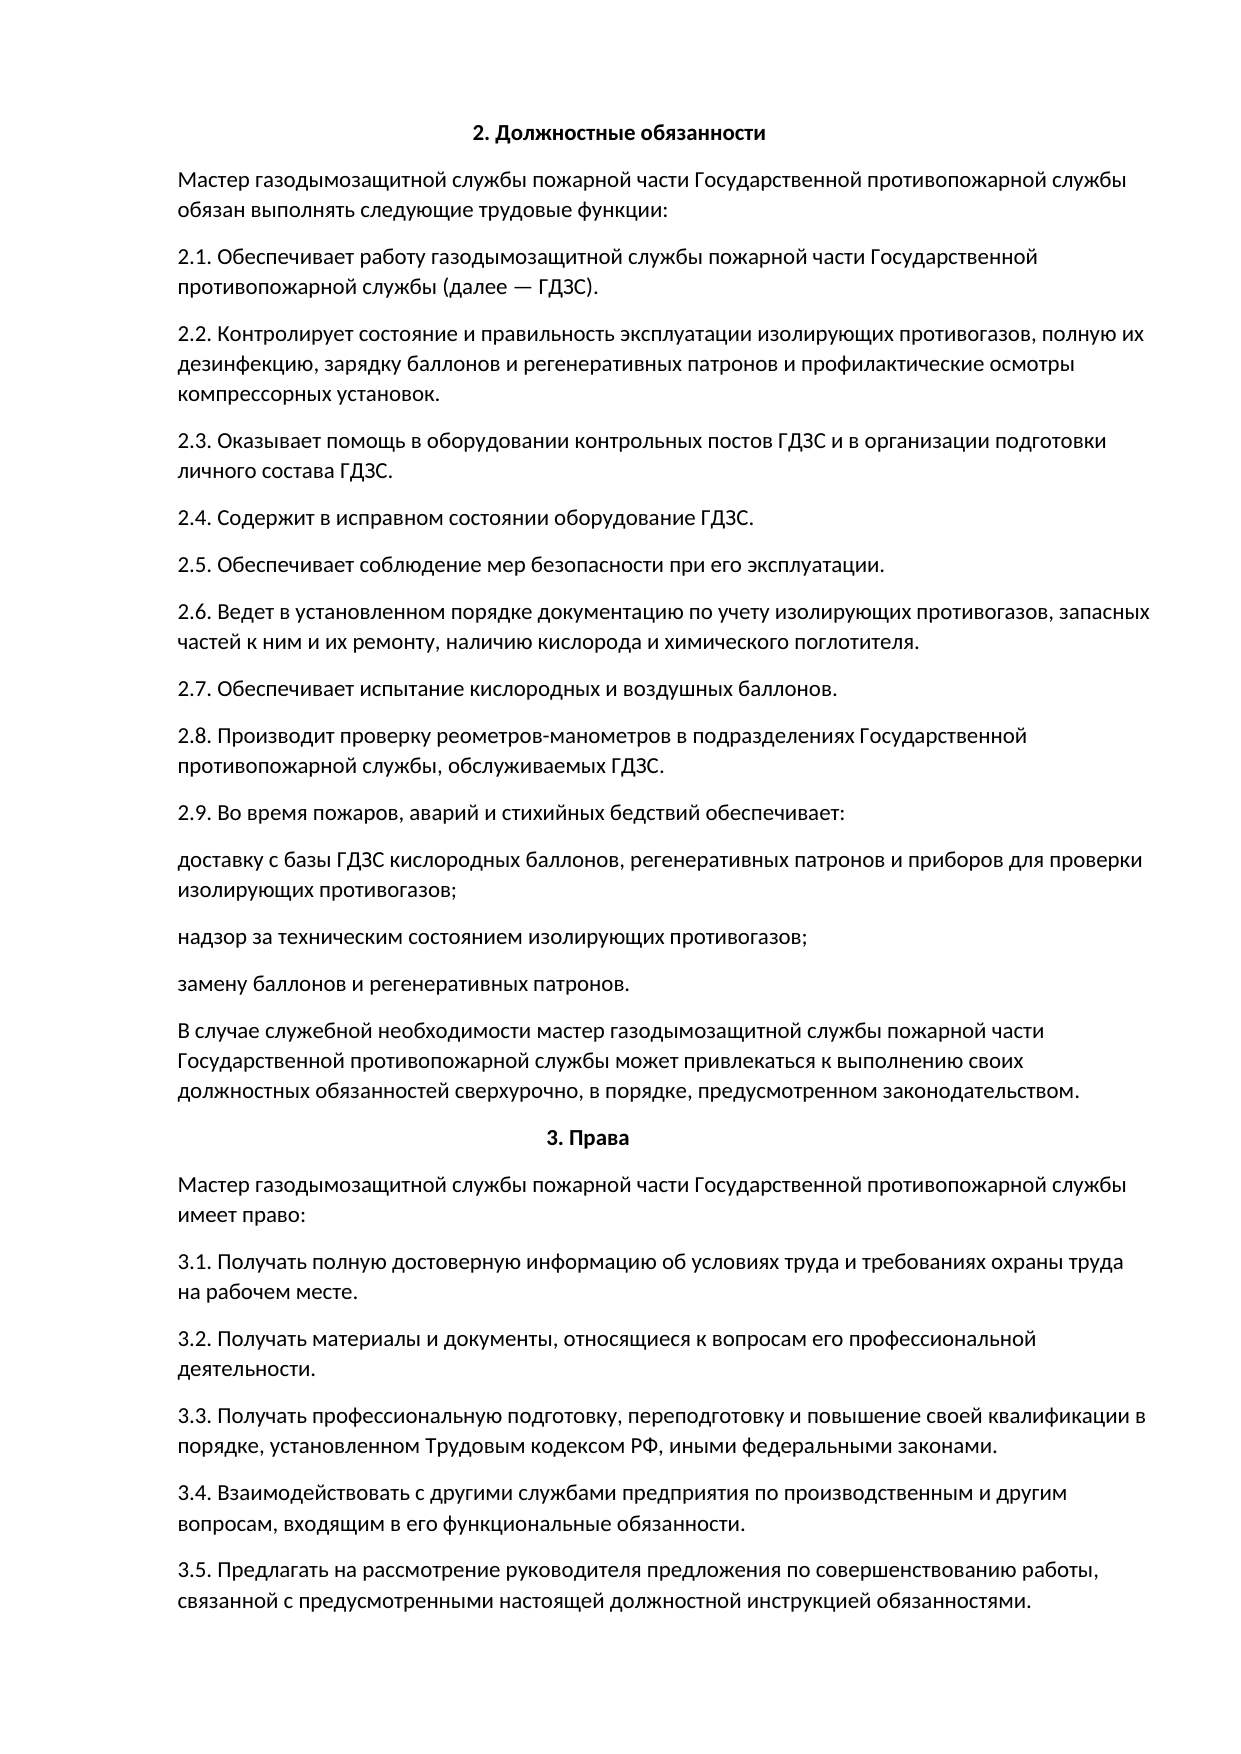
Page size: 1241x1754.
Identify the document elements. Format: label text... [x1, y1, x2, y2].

text 2.7. Обеспечивает испытание кислородных и воздушных баллонов. [177, 674, 1152, 702]
text 2.2. Контролирует состояние и правильность эксплуатации изолирующих противогазов, полную их дезинфекцию, зарядку баллонов и регенеративных патронов и профилактические осмотры компрессорных установок. [177, 319, 1152, 408]
text 2.9. Во время пожаров, аварий и стихийных бедствий обеспечивает: [177, 798, 1152, 826]
text 2.3. Оказывает помощь в оборудовании контрольных постов ГДЗС и в организации подготовки личного состава ГДЗС. [177, 426, 1152, 485]
text Мастер газодымозащитной службы пожарной части Государственной противопожарной службы обязан выполнять следующие трудовые функции: [177, 165, 1152, 223]
text 3.3. Получать профессиональную подготовку, переподготовку и повышение своей квалификации в порядке, установленном Трудовым кодексом РФ, иными федеральными законами. [177, 1401, 1152, 1460]
text 2. Должностные обязанности [398, 118, 1152, 146]
text 2.4. Содержит в исправном состоянии оборудование ГДЗС. [177, 503, 1152, 532]
text 2.6. Ведет в установленном порядке документацию по учету изолирующих противогазов, запасных частей к ним и их ремонту, наличию кислорода и химического поглотителя. [177, 597, 1152, 656]
text надзор за техническим состоянием изолирующих противогазов; [177, 922, 1152, 950]
text 3.2. Получать материалы и документы, относящиеся к вопросам его профессиональной деятельности. [177, 1324, 1152, 1383]
text 3.1. Получать полную достоверную информацию об условиях труда и требованиях охраны труда на рабочем месте. [177, 1247, 1152, 1306]
text Мастер газодымозащитной службы пожарной части Государственной противопожарной службы имеет право: [177, 1170, 1152, 1228]
text 2.5. Обеспечивает соблюдение мер безопасности при его эксплуатации. [177, 550, 1152, 578]
text доставку с базы ГДЗС кислородных баллонов, регенеративных патронов и приборов для проверки изолирующих противогазов; [177, 845, 1152, 903]
text 3. Права [472, 1123, 1152, 1151]
text В случае служебной необходимости мастер газодымозащитной службы пожарной части Государственной противопожарной службы может привлекаться к выполнению своих должностных обязанностей сверхурочно, в порядке, предусмотренном законодательством. [177, 1016, 1152, 1104]
text 3.4. Взаимодействовать с другими службами предприятия по производственным и другим вопросам, входящим в его функциональные обязанности. [177, 1478, 1152, 1537]
text замену баллонов и регенеративных патронов. [177, 969, 1152, 997]
text 2.8. Производит проверку реометров-манометров в подразделениях Государственной противопожарной службы, обслуживаемых ГДЗС. [177, 721, 1152, 779]
text 3.5. Предлагать на рассмотрение руководителя предложения по совершенствованию работы, связанной с предусмотренными настоящей должностной инструкцией обязанностями. [177, 1556, 1152, 1614]
text 2.1. Обеспечивает работу газодымозащитной службы пожарной части Государственной противопожарной службы (далее — ГДЗС). [177, 242, 1152, 300]
